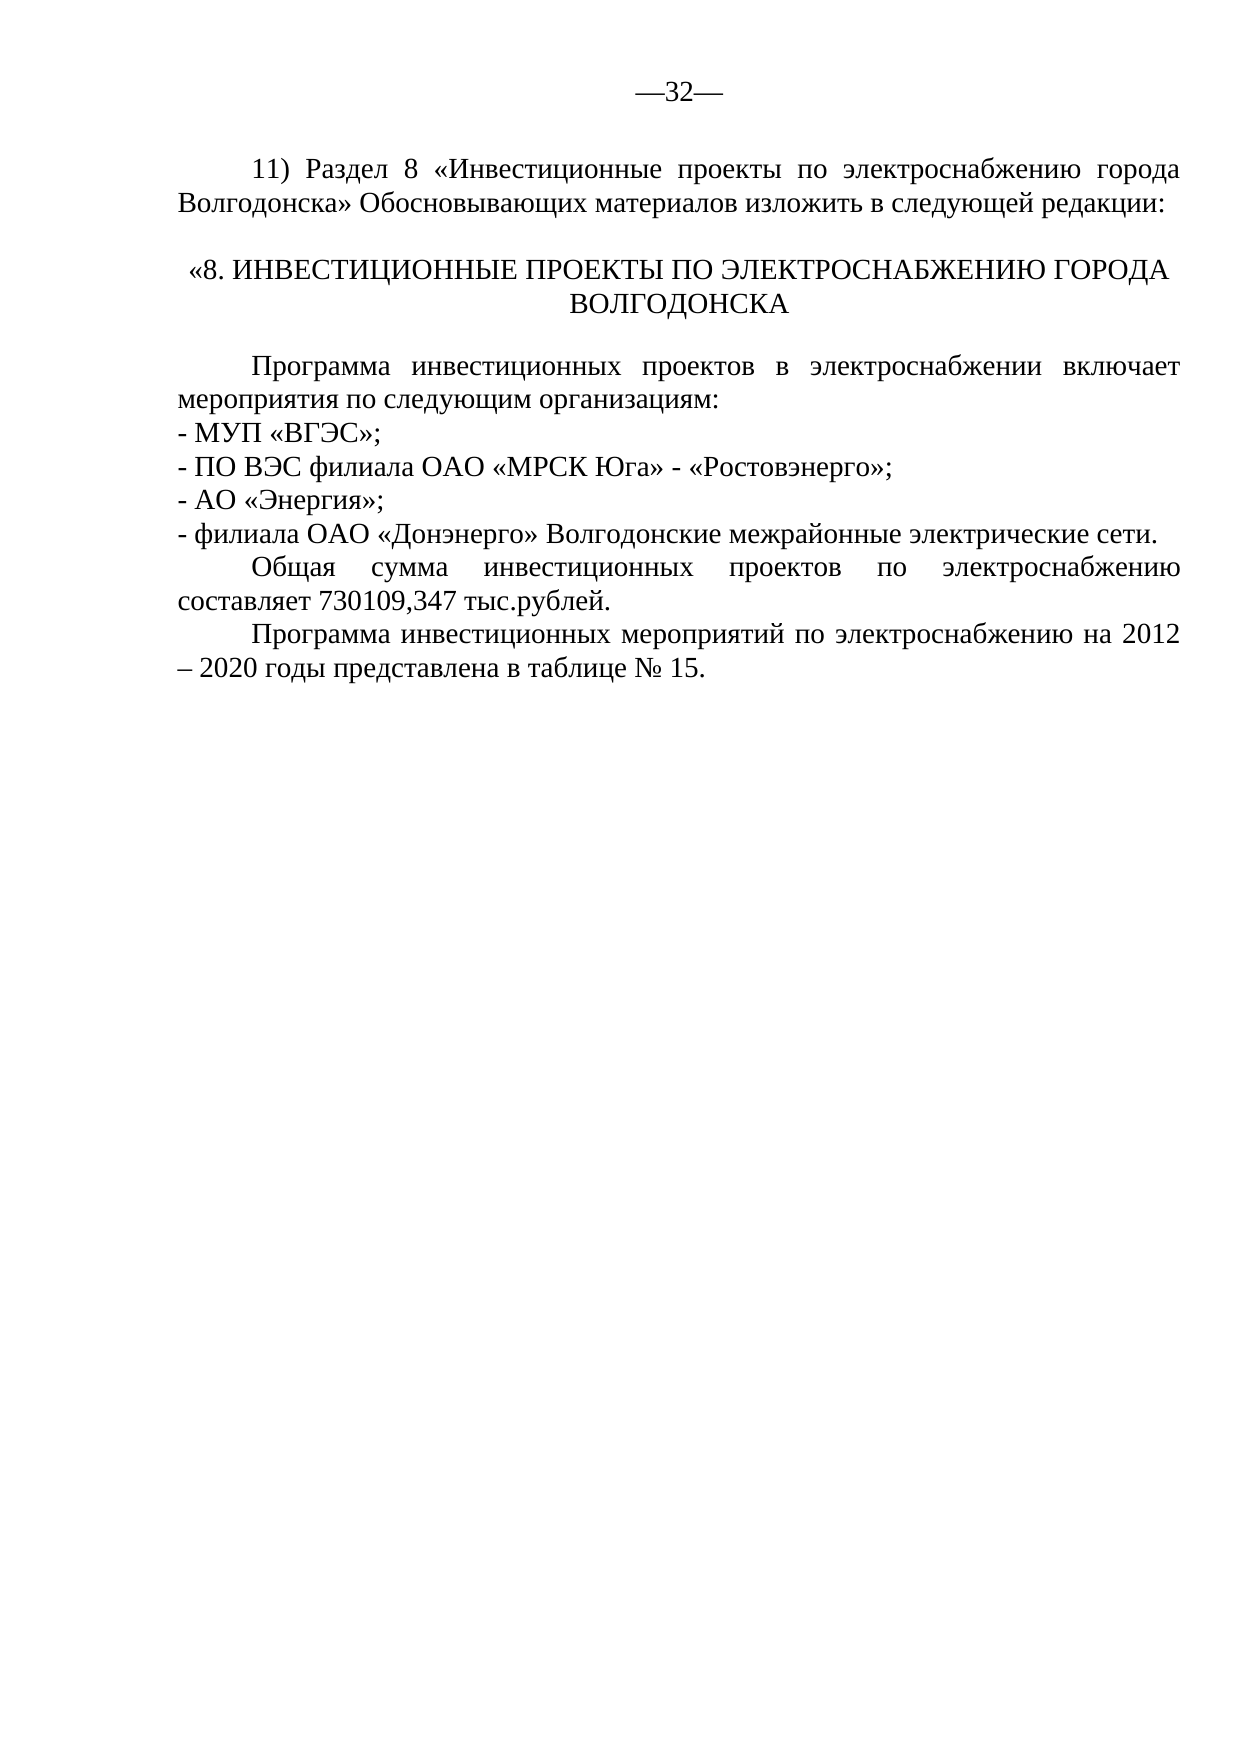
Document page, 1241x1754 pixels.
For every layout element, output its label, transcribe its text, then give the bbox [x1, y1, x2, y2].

text - АО «Энергия»; [177, 482, 1181, 516]
text 11) Раздел 8 «Инвестиционные проекты по электроснабжению города Волгодонска» Обосновывающих материалов изложить в следующей редакции: [177, 152, 1181, 219]
text - МУП «ВГЭС»; [177, 415, 1181, 449]
text - ПО ВЭС филиала ОАО «МРСК Юга» - «Ростовэнерго»; [177, 449, 1181, 482]
text Программа инвестиционных проектов в электроснабжении включает мероприятия по следующим организациям: [177, 348, 1181, 415]
text Программа инвестиционных мероприятий по электроснабжению на 2012 – 2020 годы представлена в таблице № 15. [177, 616, 1181, 683]
text - филиала ОАО «Донэнерго» Волгодонские межрайонные электрические сети. [177, 516, 1181, 549]
text Общая сумма инвестиционных проектов по электроснабжению составляет 730109,347 тыс.рублей. [177, 549, 1181, 616]
text «8. ИНВЕСТИЦИОННЫЕ ПРОЕКТЫ ПО ЭЛЕКТРОСНАБЖЕНИЮ ГОРОДА ВОЛГОДОНСКА [177, 252, 1181, 319]
